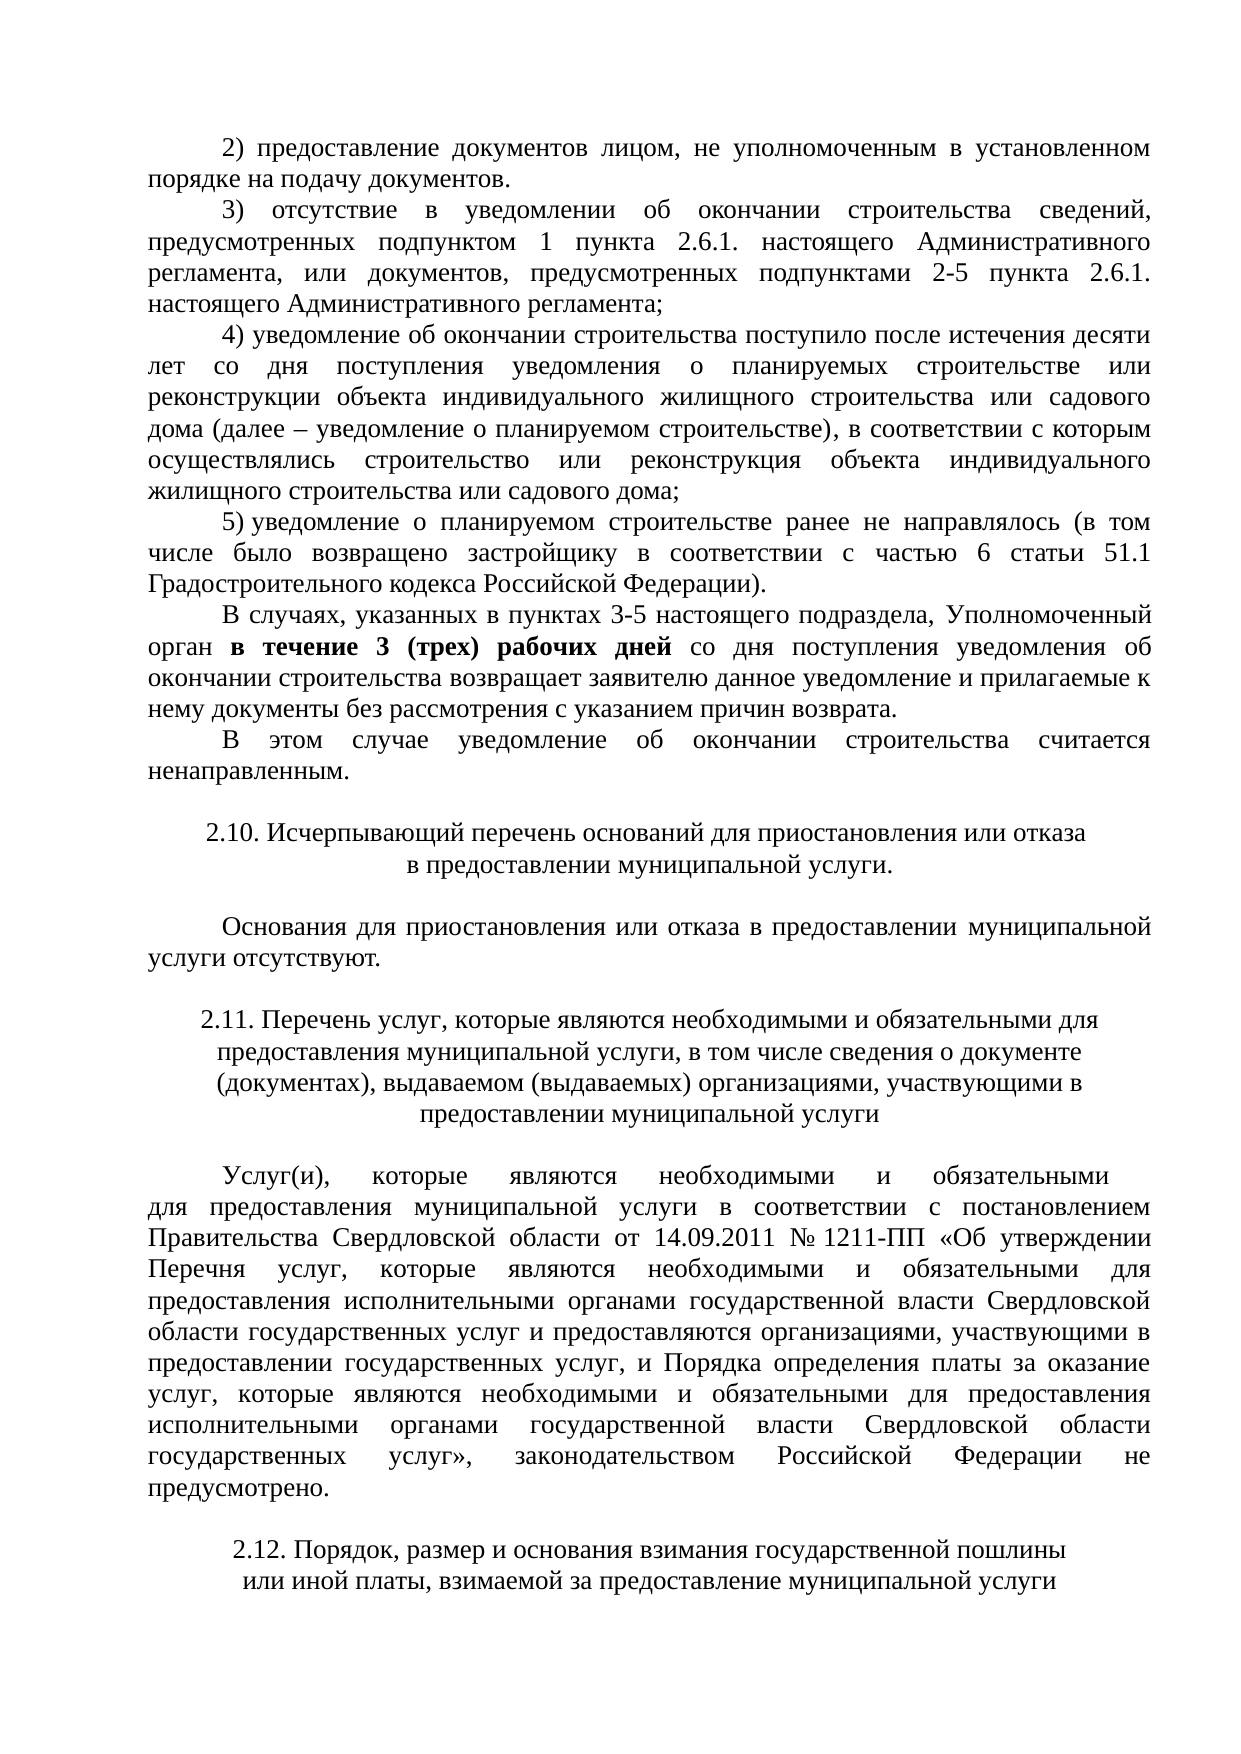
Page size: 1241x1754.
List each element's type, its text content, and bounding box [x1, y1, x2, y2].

text 2.11. Перечень услуг, которые являются необходимыми и обязательными для предоставления муниципальной услуги, в том числе сведения о документе (документах), выдаваемом (выдаваемых) организациями, участвующими в предоставлении муниципальной услуги [148, 1003, 1152, 1128]
list уведомление о планируемом строительстве ранее не направлялось (в том числе было возвращено застройщику в соответствии с частью 6 статьи 51.1 Градостроительного кодекса Российской Федерации). [148, 505, 1152, 598]
text В случаях, указанных в пунктах 3-5 настоящего подраздела, Уполномоченный орган в течение 3 (трех) рабочих дней со дня поступления уведомления об окончании строительства возвращает заявителю данное уведомление и прилагаемые к нему документы без рассмотрения с указанием причин возврата. [148, 598, 1152, 723]
text Основания для приостановления или отказа в предоставлении муниципальной услуги отсутствуют. [148, 910, 1152, 972]
text 4) уведомление об окончании строительства поступило после истечения десяти лет со дня поступления уведомления о планируемых строительстве или реконструкции объекта индивидуального жилищного строительства или садового дома (далее – уведомление о планируемом строительстве), в соответствии с которым осуществлялись строительство или реконструкция объекта индивидуального жилищного строительства или садового дома; [148, 318, 1152, 505]
text или иной платы, взимаемой за предоставление муниципальной услуги [148, 1564, 1152, 1595]
text 3) отсутствие в уведомлении об окончании строительства сведений, предусмотренных подпунктом 1 пункта 2.6.1. настоящего Административного регламента, или документов, предусмотренных подпунктами 2-5 пункта 2.6.1. настоящего Административного регламента; [148, 194, 1152, 318]
text 2) предоставление документов лицом, не уполномоченным в установленном порядке на подачу документов. [148, 131, 1152, 194]
text 2.12. Порядок, размер и основания взимания государственной пошлины [148, 1533, 1152, 1564]
text Услуг(и), которые являются необходимыми и обязательными для предоставления муниципальной услуги в соответствии с постановлением Правительства Свердловской области от 14.09.2011 № 1211-ПП «Об утверждении Перечня услуг, которые являются необходимыми и обязательными для предоставления исполнительными органами государственной власти Свердловской области государственных услуг и предоставляются организациями, участвующими в предоставлении государственных услуг, и Порядка определения платы за оказание услуг, которые являются необходимыми и обязательными для предоставления исполнительными органами государственной власти Свердловской области государственных услуг», законодательством Российской Федерации не предусмотрено. [148, 1159, 1152, 1502]
text В этом случае уведомление об окончании строительства считается ненаправленным. [148, 723, 1152, 785]
text 2.10. Исчерпывающий перечень оснований для приостановления или отказа в предоставлении муниципальной услуги. [148, 817, 1152, 879]
